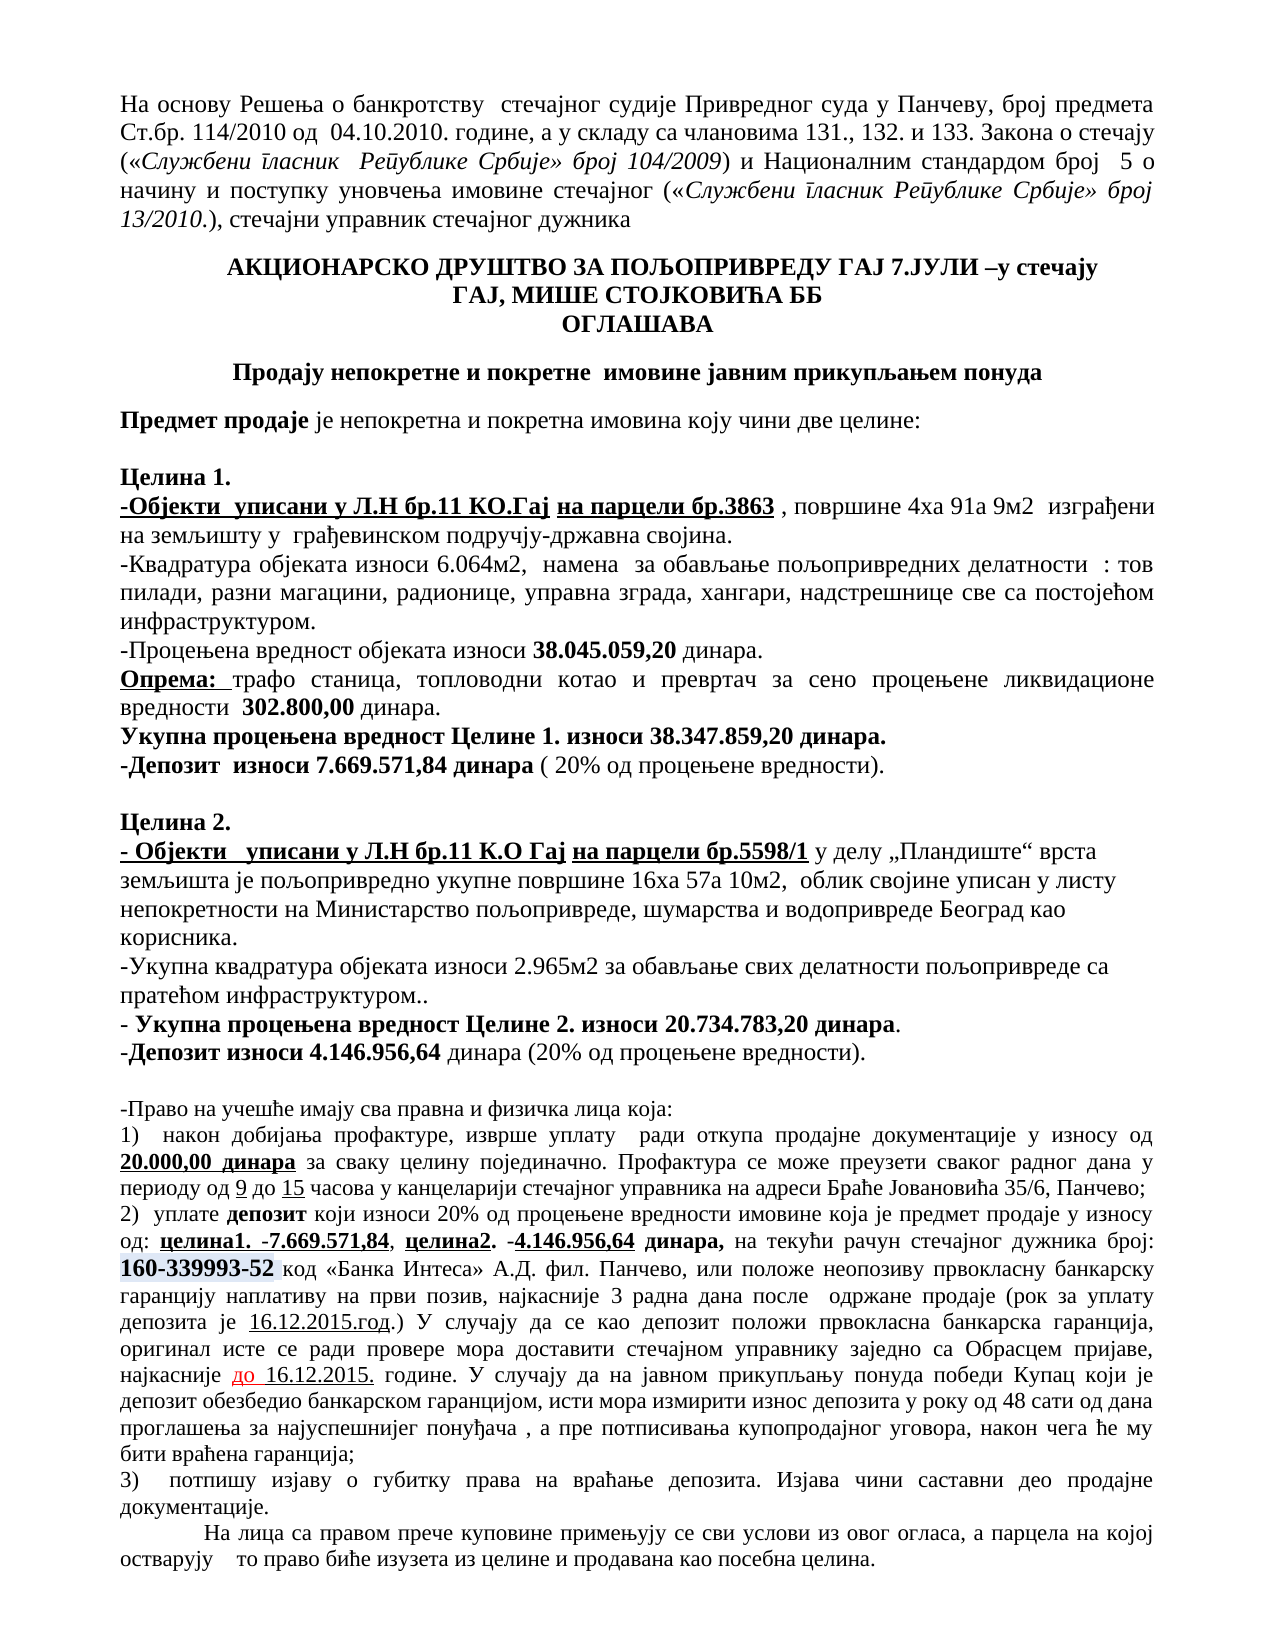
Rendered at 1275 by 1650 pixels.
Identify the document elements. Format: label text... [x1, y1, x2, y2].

text -Право на учешће имају сва правна и физичка лица која: [120, 1095, 1155, 1121]
text -Депозит износи 7.669.571,84 динара ( 20% од процењене вредности). [120, 750, 1155, 779]
text -Објекти уписани у Л.Н бр.11 КО.Гај на парцели бр.3863 , површине 4ха 91а 9м2 изграђени на земљишту у грађевинском подручју-државна својина. [120, 491, 1155, 549]
text Продају непокретне и покретне имовине јавним прикупљањем понуда [120, 357, 1155, 386]
text Укупна процењена вредност Целине 1. износи 38.347.859,20 динара. [120, 721, 1155, 750]
text 1) након добијања профактуре, изврше уплату ради откупа продајне документације у износу од 20.000,00 динара за сваку целину појединачно. Профактура се може преузети сваког радног дана у периоду од 9 до 15 часова у канцеларији стечајног управника на адреси Браће Јовановића 35/6, Панчево; [120, 1121, 1155, 1200]
text -Процењена вредност објеката износи 38.045.059,20 динара. [120, 635, 1155, 664]
text Целина 2. [120, 807, 1155, 836]
text Целина 1. [120, 462, 1155, 491]
text - Објекти уписани у Л.Н бр.11 К.О Гај на парцели бр.5598/1 у делу „Пландиште“ врста земљишта је пољопривредно укупне површине 16ха 57а 10м2, облик својине уписан у листу непокретности на Министарство пољопривреде, шумарства и водопривреде Београд као корисника. [120, 836, 1155, 951]
text На основу Решења о банкротству стечајног судије Привредног суда у Панчеву, број предмета Ст.бр. 114/2010 од 04.10.2010. године, а у складу са чланoвима 131., 132. и 133. Закона о стечају («Службени гласник Републике Србије» број 104/2009) и Националним стандардом број 5 о начину и поступку уновчења имовине стечајног («Службени гласник Републике Србије» број 13/2010.), стечајни управник стечајног дужника [120, 89, 1155, 232]
text Опрема: трафо станица, топловодни котао и превртач за сено процењене ликвидационе вредности 302.800,00 динара. [120, 664, 1155, 721]
text -Квадратура објеката износи 6.064м2, намена за обављање пољопривредних делатности : тов пилади, разни магацини, радионице, управна зграда, хангари, надстрешнице све са постојећом инфраструктуром. [120, 549, 1155, 635]
text АКЦИОНАРСКО ДРУШТВО ЗА ПОЉОПРИВРЕДУ ГАЈ 7.ЈУЛИ –у стечају ГАЈ, МИШЕ СТОЈКОВИЋА ББ [120, 252, 1155, 309]
text - Укупна процењена вредност Целине 2. износи 20.734.783,20 динара. [120, 1009, 1155, 1037]
text -Депозит износи 4.146.956,64 динара (20% од процењене вредности). [120, 1037, 1155, 1066]
text 3) потпишу изјаву о губитку права на враћање депозита. Изјава чини саставни део продајне документације. [120, 1466, 1155, 1519]
text Предмет продаје је непокретна и покретна имовина коју чини две целине: [120, 405, 1155, 434]
text 2) уплате депозит који износи 20% од процењене вредности имовине која је предмет продаје у износу од: целина1. -7.669.571,84, целина2. -4.146.956,64 динара, на текући рачун стечајног дужника број: 160-339993-52 код «Банка Интеса» А.Д. фил. Панчево, или положе неопозиву првокласну банкарску гаранцију наплативу на први позив, најкасније 3 радна дана после одржане продаје (рок за уплату депозита је 16.12.2015.год.) У случају да се као депозит положи првокласна банкарска гаранција, оригинал исте се ради провере мора доставити стечајном управнику заједно са Обрасцем пријаве, најкасније до 16.12.2015. године. У случају да на јавном прикупљању понуда победи Купац који је депозит обезбедио банкарском гаранцијом, исти мора измирити износ депозита у року од 48 сати од дана проглашења за најуспешнијег понуђача , а пре потписивања купопродајног уговора, након чега ће му бити враћена гаранција; [120, 1200, 1155, 1466]
text ОГЛАШАВА [120, 309, 1155, 338]
text -Укупна квадратура објеката износи 2.965м2 за обављање свих делатности пољопривреде са пратећом инфраструктуром.. [120, 951, 1155, 1009]
text На лица са правом прече куповине примењују се сви услови из овог огласа, а парцела на којој остварују то право биће изузета из целине и продавана као посебна целина. [120, 1519, 1155, 1572]
